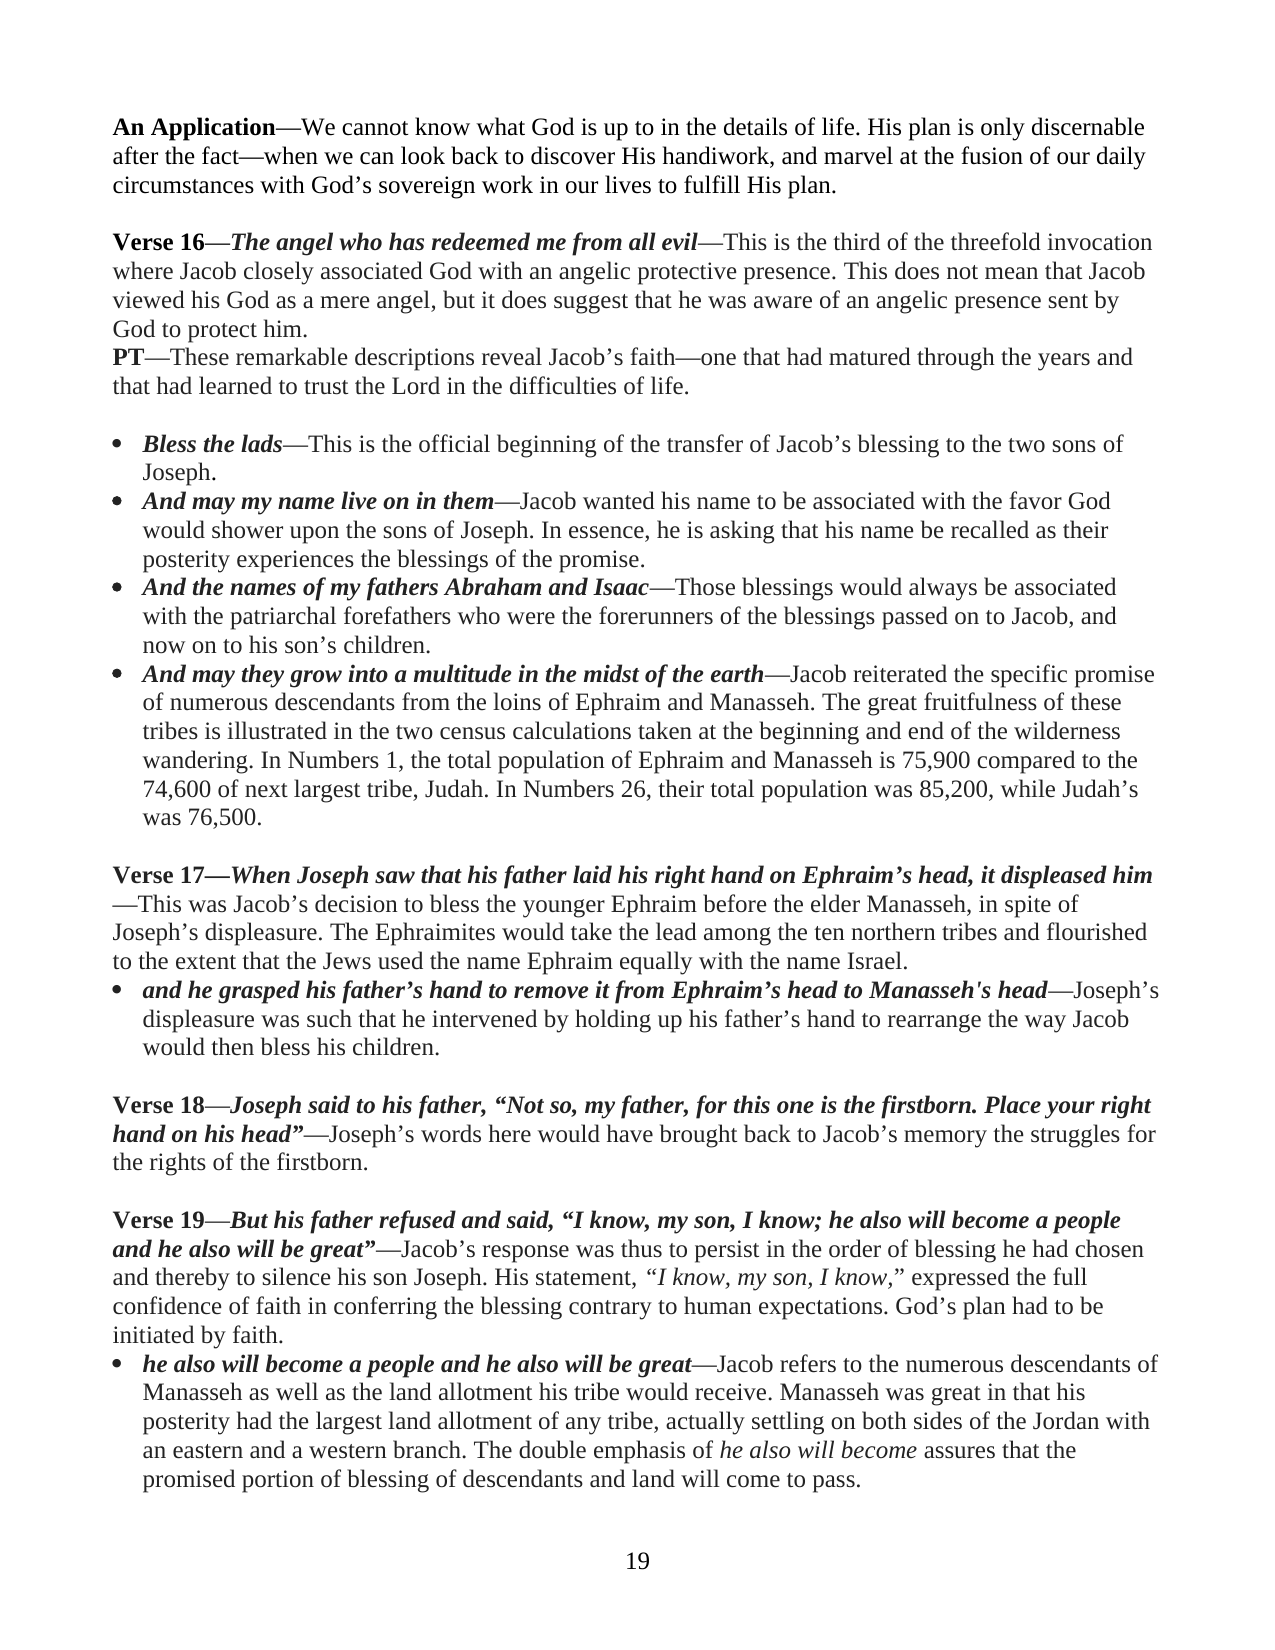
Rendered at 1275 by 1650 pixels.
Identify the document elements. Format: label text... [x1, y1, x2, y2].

text Verse 19—But his father refused and said, “I know, my son, I know; he also will become a people and he also will be great”—Jacob’s response was thus to persist in the order of blessing he had chosen and thereby to silence his son Joseph. His statement, “I know, my son, I know,” expressed the full confidence of faith in conferring the blessing contrary to human expectations. God’s plan had to be initiated by faith. [112, 1205, 1162, 1349]
list and he grasped his father’s hand to remove it from Ephraim’s head to Manasseh's head—Joseph’s displeasure was such that he intervened by holding up his father’s hand to rearrange the way Jacob would then bless his children. [112, 975, 1162, 1061]
list he also will become a people and he also will be great—Jacob refers to the numerous descendants of Manasseh as well as the land allotment his tribe would receive. Manasseh was great in that his posterity had the largest land allotment of any tribe, actually settling on both sides of the Jordan with an eastern and a western branch. The double emphasis of he also will become assures that the promised portion of blessing of descendants and land will come to pass. [112, 1349, 1162, 1492]
list And the names of my fathers Abraham and Isaac—Those blessings would always be associated with the patriarchal forefathers who were the forerunners of the blessings passed on to Jacob, and now on to his son’s children. [112, 572, 1162, 659]
text Verse 17—When Joseph saw that his father laid his right hand on Ephraim’s head, it displeased him—This was Jacob’s decision to bless the younger Ephraim before the elder Manasseh, in spite of Joseph’s displeasure. The Ephraimites would take the lead among the ten northern tribes and flourished to the extent that the Jews used the name Ephraim equally with the name Israel. [112, 860, 1162, 975]
text Verse 16—The angel who has redeemed me from all evil—This is the third of the threefold invocation where Jacob closely associated God with an angelic protective presence. This does not mean that Jacob viewed his God as a mere angel, but it does suggest that he was aware of an angelic presence sent by God to protect him. [112, 227, 1162, 342]
text An Application—We cannot know what God is up to in the details of life. His plan is only discernable after the fact—when we can look back to discover His handiwork, and marvel at the fusion of our daily circumstances with God’s sovereign work in our lives to fulfill His plan. [112, 112, 1162, 199]
list And may my name live on in them—Jacob wanted his name to be associated with the favor God would shower upon the sons of Joseph. In essence, he is asking that his name be recalled as their posterity experiences the blessings of the promise. [112, 486, 1162, 572]
list And may they grow into a multitude in the midst of the earth—Jacob reiterated the specific promise of numerous descendants from the loins of Ephraim and Manasseh. The great fruitfulness of these tribes is illustrated in the two census calculations taken at the beginning and end of the wilderness wandering. In Numbers 1, the total population of Ephraim and Manasseh is 75,900 compared to the 74,600 of next largest tribe, Judah. In Numbers 26, their total population was 85,200, while Judah’s was 76,500. [112, 659, 1162, 831]
text PT—These remarkable descriptions reveal Jacob’s faith—one that had matured through the years and that had learned to trust the Lord in the difficulties of life. [112, 342, 1162, 400]
text Verse 18—Joseph said to his father, “Not so, my father, for this one is the firstborn. Place your right hand on his head”—Joseph’s words here would have brought back to Jacob’s memory the struggles for the rights of the firstborn. [112, 1090, 1162, 1176]
list Bless the lads—This is the official beginning of the transfer of Jacob’s blessing to the two sons of Joseph. [112, 429, 1162, 486]
